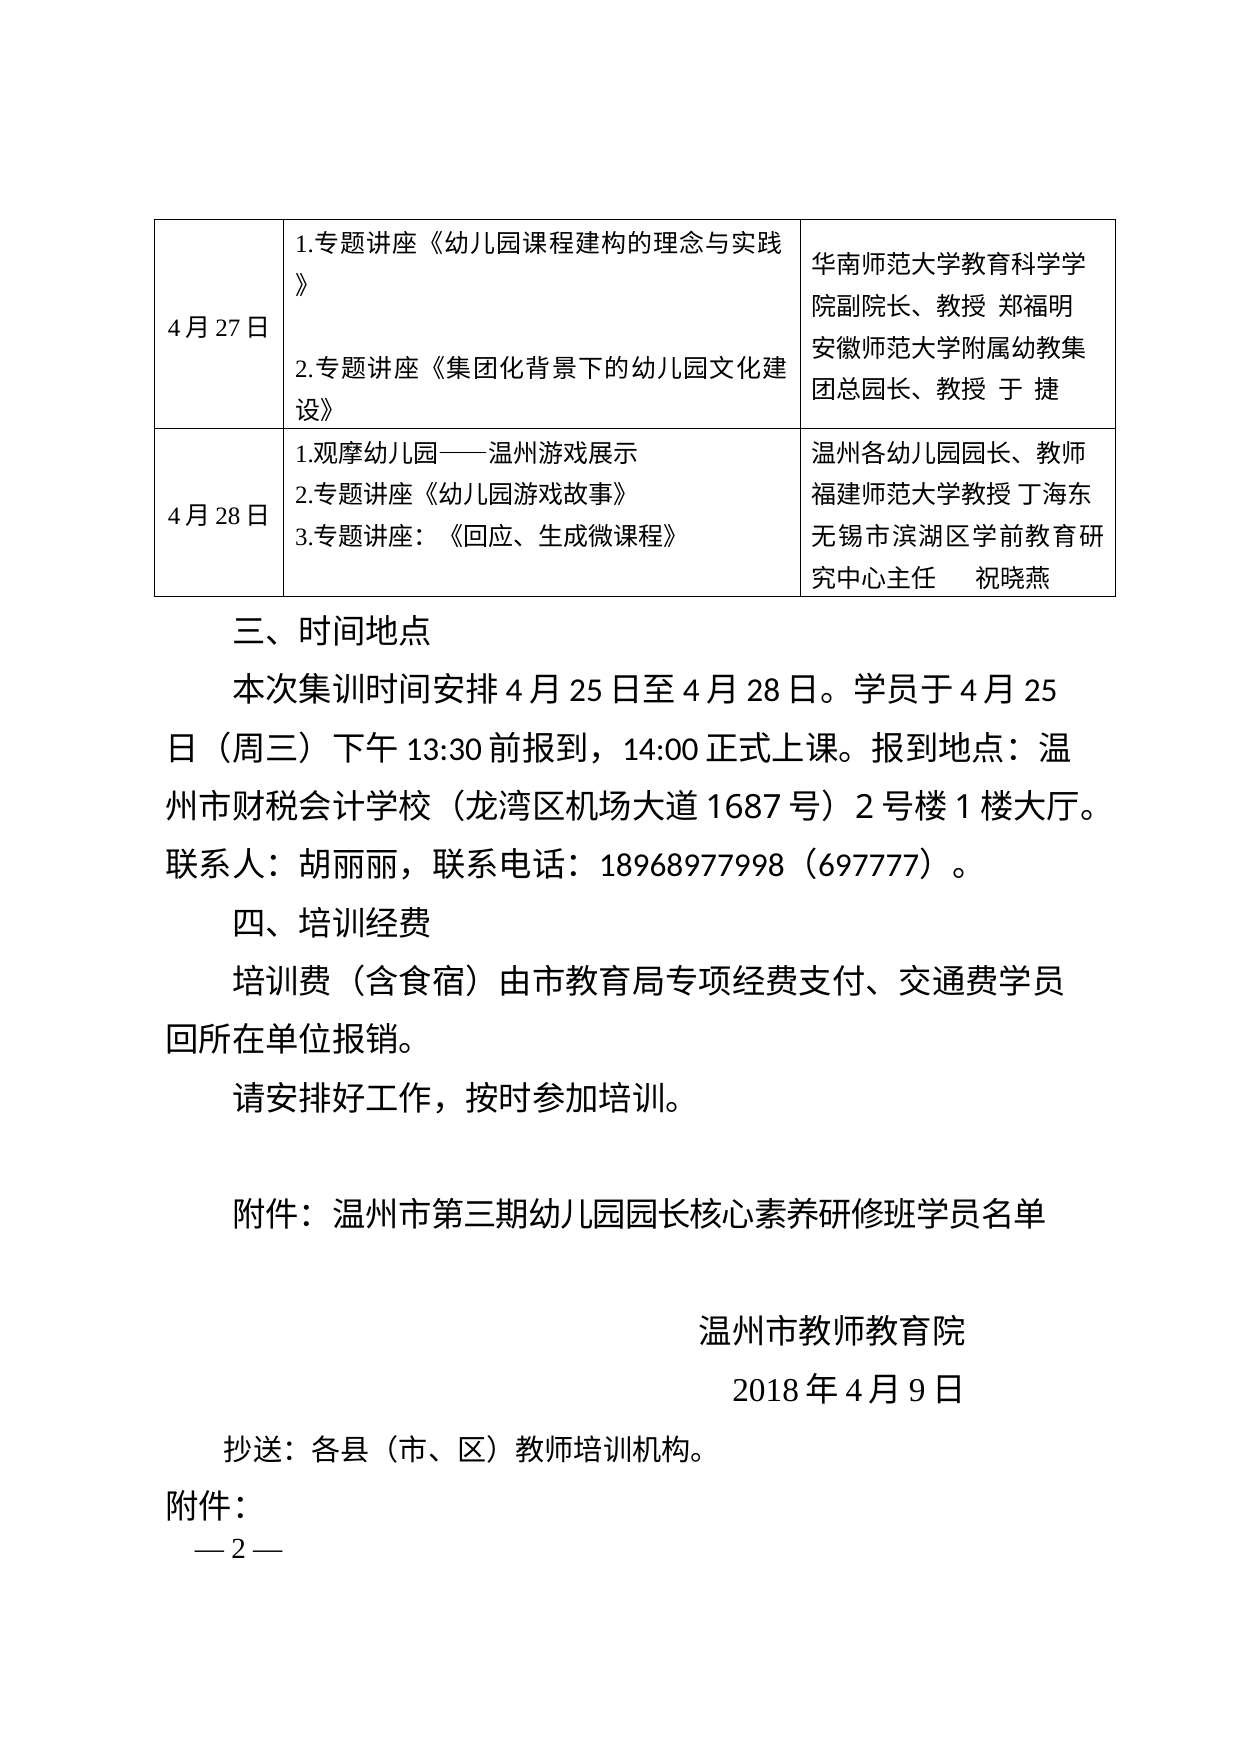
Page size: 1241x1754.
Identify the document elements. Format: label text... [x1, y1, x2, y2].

table_cell 1.观摩幼儿园——温州游戏展示 2.专题讲座《幼儿园游戏故事》 3.专题讲座：《回应、生成微课程》 [284, 429, 800, 596]
text 抄送：各县（市、区）教师培训机构。 [165, 1413, 1087, 1472]
table_cell 华南师范大学教育科学学 院副院长、教授 郑福明 安徽师范大学附属幼教集 团总园长、教授 于 捷 [801, 220, 1115, 428]
text 三、时间地点 [165, 597, 1087, 655]
text 请安排好工作，按时参加培训。 [232, 1063, 1087, 1122]
text 2018年4月9日 [165, 1355, 1087, 1413]
text 附件：温州市第三期幼儿园园长核心素养研修班学员名单 [165, 1180, 1087, 1238]
text 培训费（含食宿）由市教育局专项经费支付、交通费学员回所在单位报销。 [165, 947, 1087, 1063]
text 温州市教师教育院 [165, 1297, 1087, 1355]
text 附件： [165, 1472, 1087, 1530]
text 本次集训时间安排4月25日至4月28日。学员于4月25日（周三）下午13:30前报到，14:00正式上课。报到地点：温州市财税会计学校（龙湾区机场大道1687号）2号楼1楼大厅。联系人：胡丽丽，联系电话：18968977998（697777）。 [165, 655, 1087, 888]
table_cell 1.专题讲座《幼儿园课程建构的理念与实践 》 2.专题讲座《集团化背景下的幼儿园文化建设》 [284, 220, 800, 428]
text 四、培训经费 [165, 888, 1087, 947]
table_cell [155, 220, 283, 428]
table_cell 温州各幼儿园园长、教师 福建师范大学教授 丁海东 无锡市滨湖区学前教育研究中心主任 祝晓燕 [801, 429, 1115, 596]
table_cell [155, 429, 283, 596]
